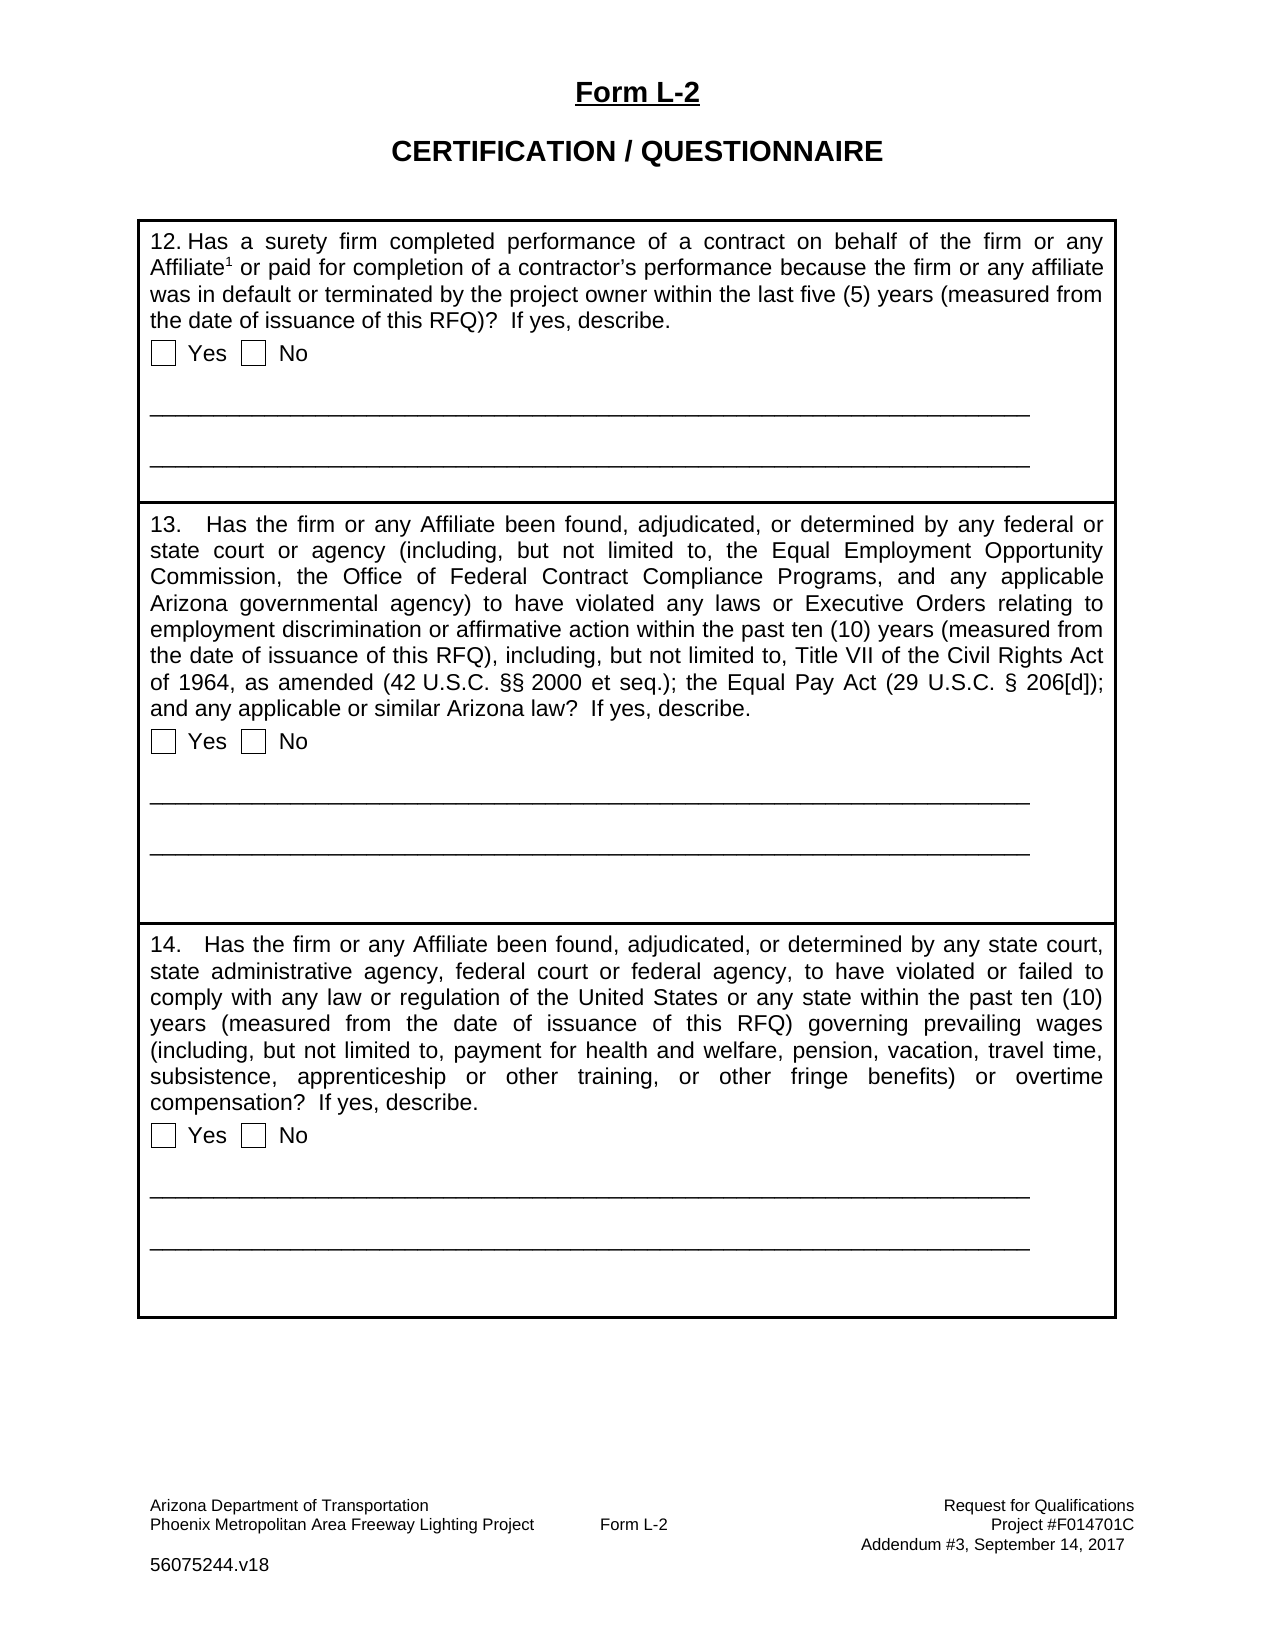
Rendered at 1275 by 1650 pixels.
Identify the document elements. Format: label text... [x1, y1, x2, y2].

table_cell Has the firm or any Affiliate been found, adjudicated, or determined by any state court, state administrative agency, federal court or federal agency, to have violated or failed to comply with any law or regulation of the United States or any state within the past ten (10) years (measured from the date of issuance of this RFQ) governing prevailing wages (including, but not limited to, payment for health and welfare, pension, vacation, travel time, subsistence, apprenticeship or other training, or other fringe benefits) or overtime compensation? If yes, describe. Yes No _____________________________________________________________________ _____________________________________________________________________ [140, 925, 1114, 1316]
table_cell Has a surety firm completed performance of a contract on behalf of the firm or any Affiliate1 or paid for completion of a contractor’s performance because the firm or any affiliate was in default or terminated by the project owner within the last five (5) years (measured from the date of issuance of this RFQ)? If yes, describe. Yes No _____________________________________________________________________ _____________________________________________________________________ [140, 222, 1114, 501]
table_cell Has the firm or any Affiliate been found, adjudicated, or determined by any federal or state court or agency (including, but not limited to, the Equal Employment Opportunity Commission, the Office of Federal Contract Compliance Programs, and any applicable Arizona governmental agency) to have violated any laws or Executive Orders relating to employment discrimination or affirmative action within the past ten (10) years (measured from the date of issuance of this RFQ), including, but not limited to, Title VII of the Civil Rights Act of 1964, as amended (42 U.S.C. §§ 2000 et seq.); the Equal Pay Act (29 U.S.C. § 206[d]); and any applicable or similar Arizona law? If yes, describe. Yes No _____________________________________________________________________ _____________________________________________________________________ [140, 504, 1114, 922]
